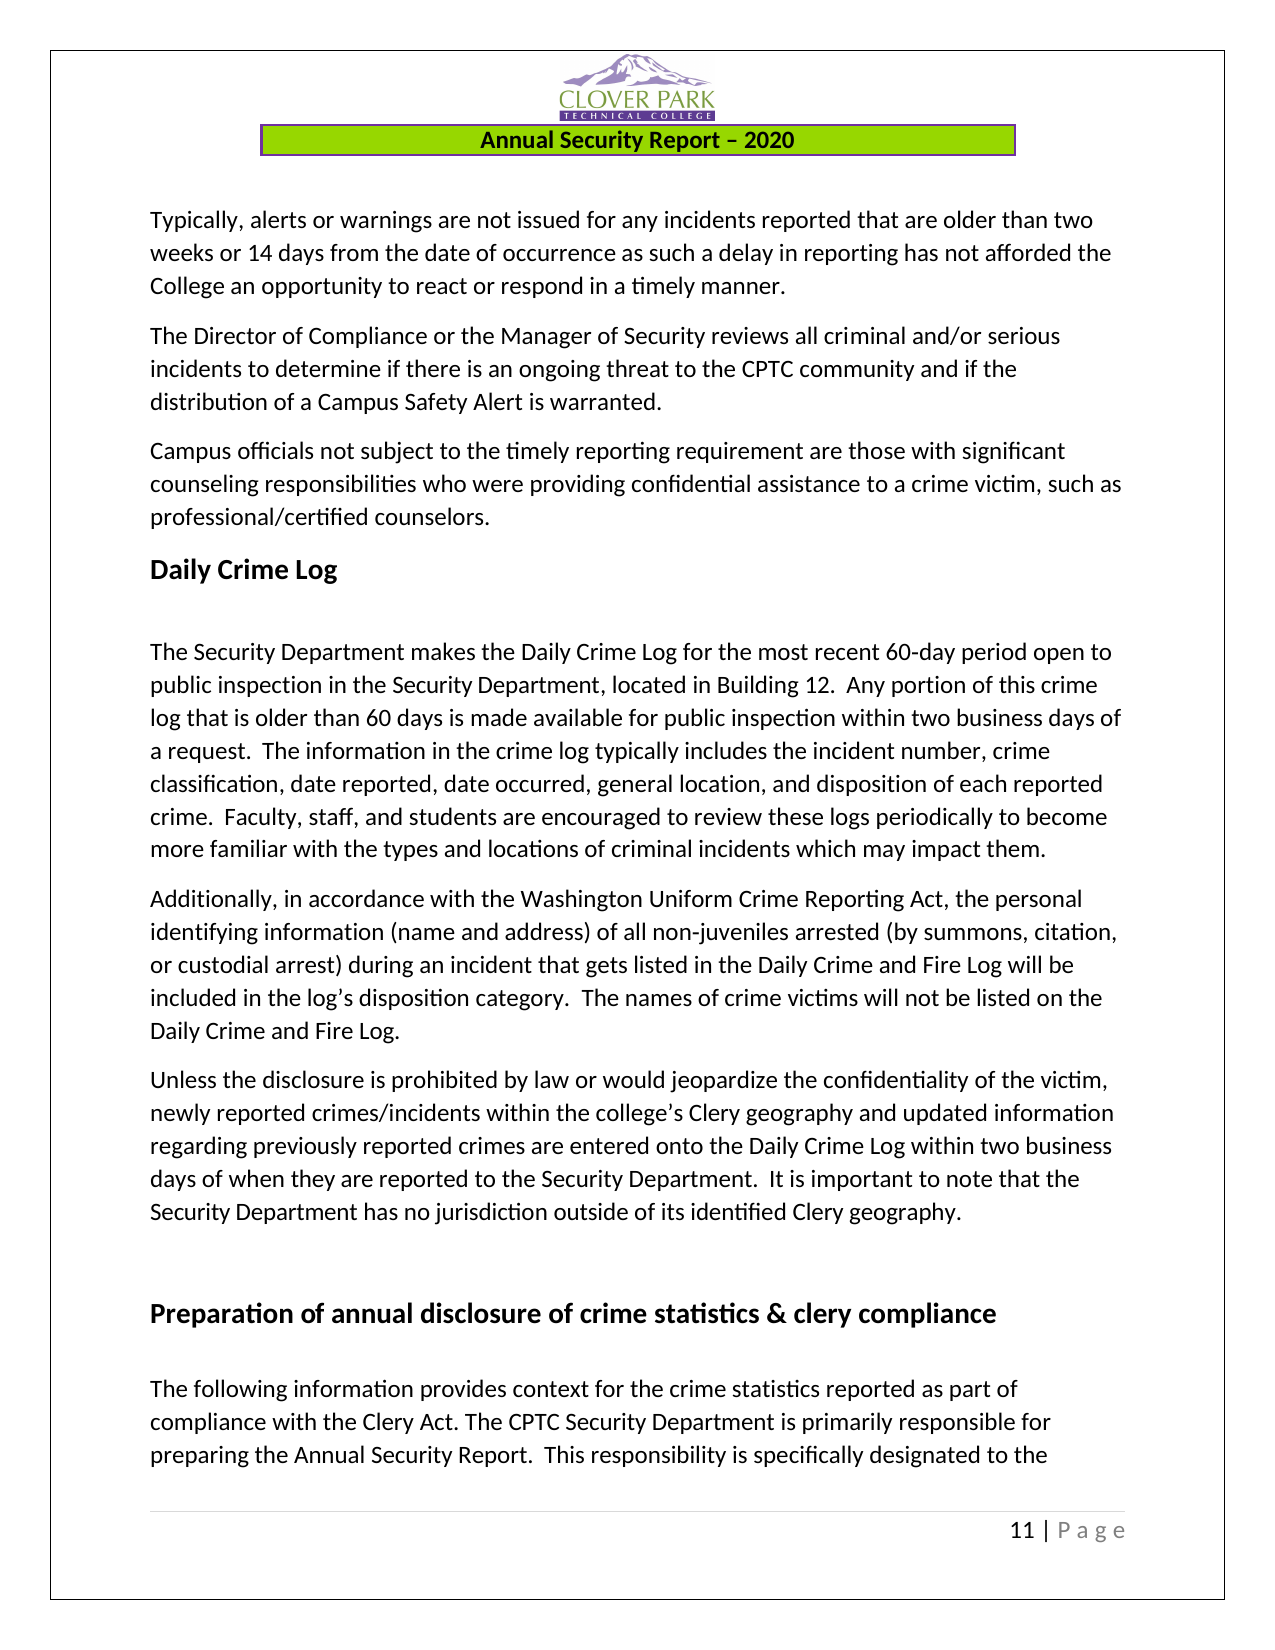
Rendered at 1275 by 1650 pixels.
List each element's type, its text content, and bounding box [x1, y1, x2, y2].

subtitle Daily Crime Log [150, 551, 1125, 587]
text Unless the disclosure is prohibited by law or would jeopardize the confidentiality of the victim, newly reported crimes/incidents within the college’s Clery geography and updated information regarding previously reported crimes are entered onto the Daily Crime Log within two business days of when they are reported to the Security Department. It is important to note that the Security Department has no jurisdiction outside of its identified Clery geography. [150, 1064, 1125, 1227]
text Typically, alerts or warnings are not issued for any incidents reported that are older than two weeks or 14 days from the date of occurrence as such a delay in reporting has not afforded the College an opportunity to react or respond in a timely manner. [150, 205, 1125, 301]
text The Security Department makes the Daily Crime Log for the most recent 60‐day period open to public inspection in the Security Department, located in Building 12. Any portion of this crime log that is older than 60 days is made available for public inspection within two business days of a request. The information in the crime log typically includes the incident number, crime classification, date reported, date occurred, general location, and disposition of each reported crime. Faculty, staff, and students are encouraged to review these logs periodically to become more familiar with the types and locations of criminal incidents which may impact them. [150, 636, 1125, 864]
text Campus officials not subject to the timely reporting requirement are those with significant counseling responsibilities who were providing confidential assistance to a crime victim, such as professional/certified counselors. [150, 436, 1125, 532]
subtitle Preparation of annual disclosure of crime statistics & clery compliance [150, 1295, 1125, 1331]
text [150, 1373, 1125, 1469]
text The Director of Compliance or the Manager of Security reviews all criminal and/or serious incidents to determine if there is an ongoing threat to the CPTC community and if the distribution of a Campus Safety Alert is warranted. [150, 320, 1125, 416]
picture [559, 54, 715, 121]
text Additionally, in accordance with the Washington Uniform Crime Reporting Act, the personal identifying information (name and address) of all non‐juveniles arrested (by summons, citation, or custodial arrest) during an incident that gets listed in the Daily Crime and Fire Log will be included in the log’s disposition category. The names of crime victims will not be listed on the Daily Crime and Fire Log. [150, 883, 1125, 1045]
